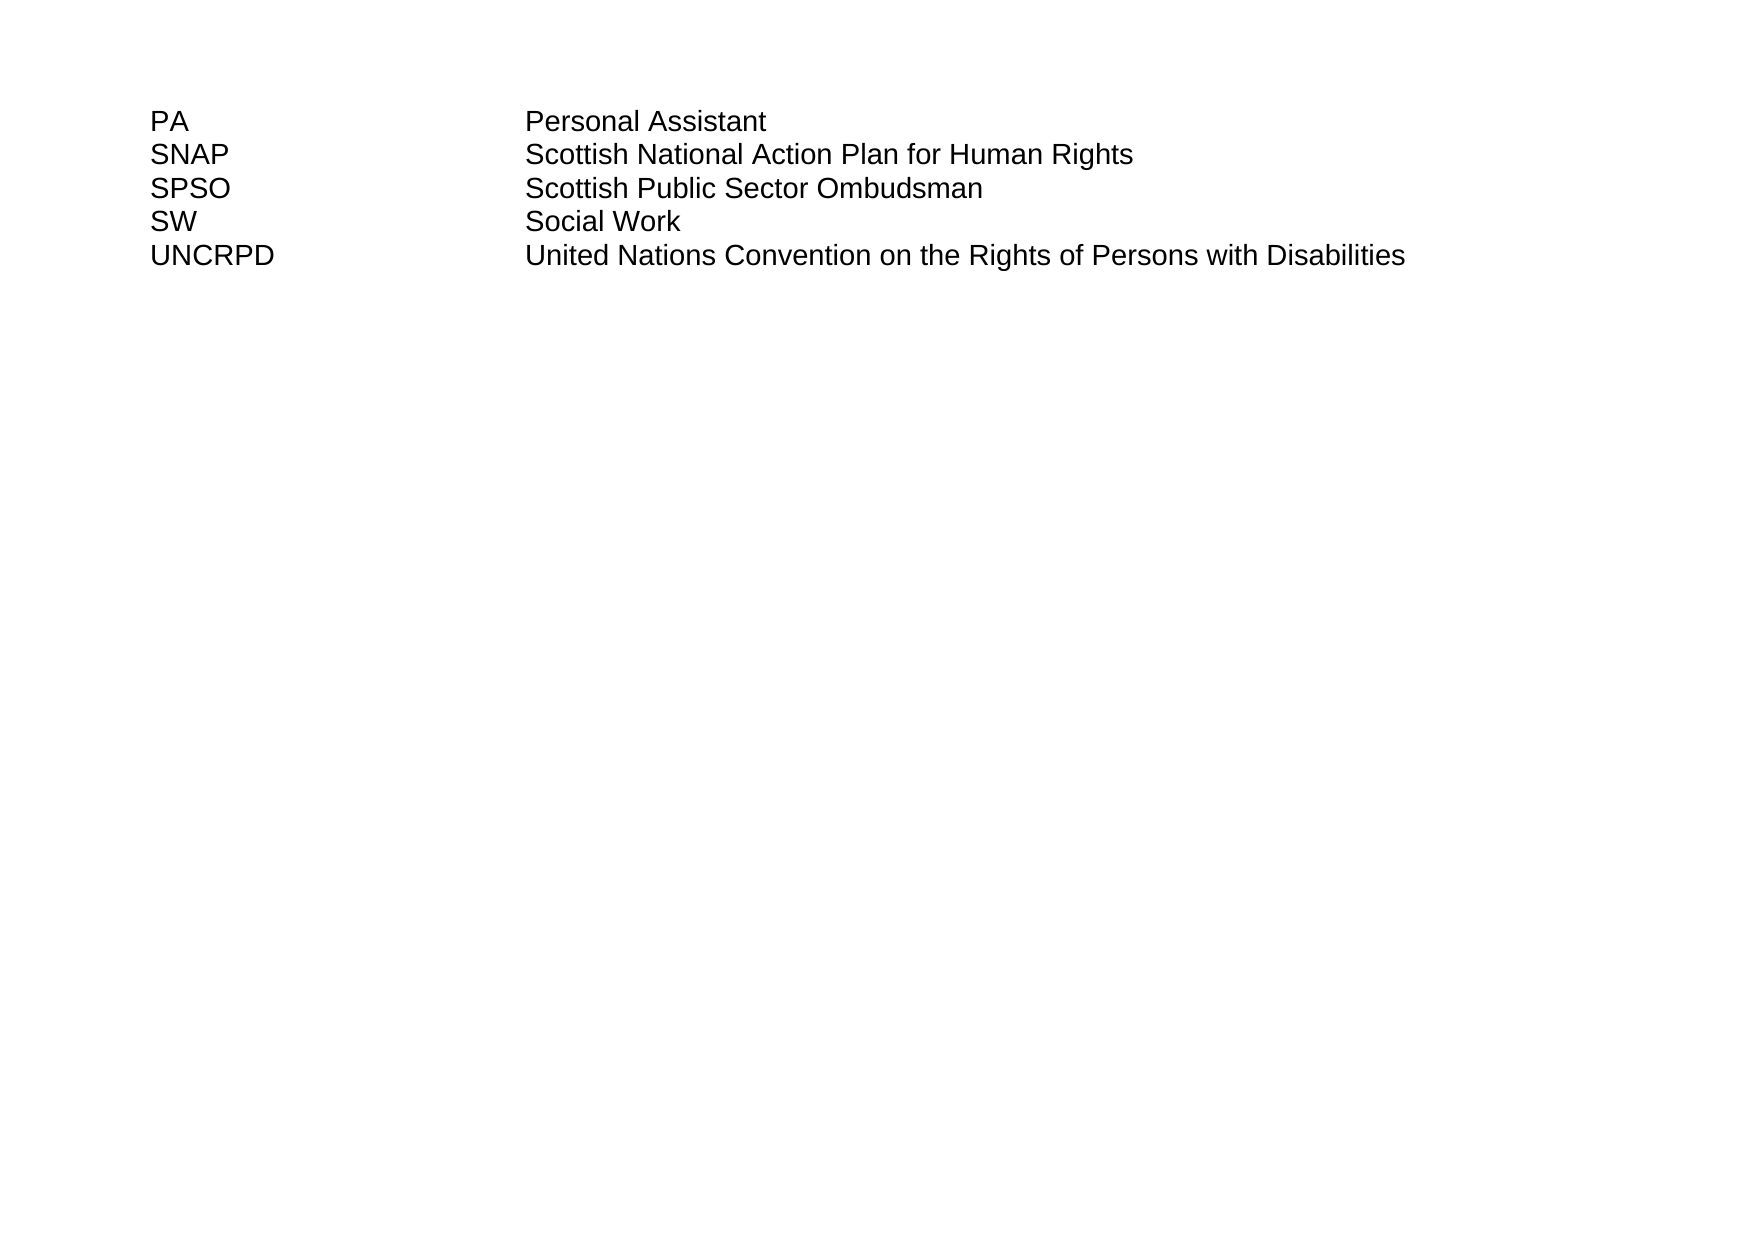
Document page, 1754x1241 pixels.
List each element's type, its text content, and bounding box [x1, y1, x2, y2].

text SW Social Work [150, 204, 1592, 238]
text SNAP Scottish National Action Plan for Human Rights SPSO Scottish Public Sector Ombudsman [150, 137, 1592, 204]
text PA Personal Assistant [150, 104, 1592, 137]
text UNCRPD United Nations Convention on the Rights of Persons with Disabilities [150, 238, 1592, 271]
